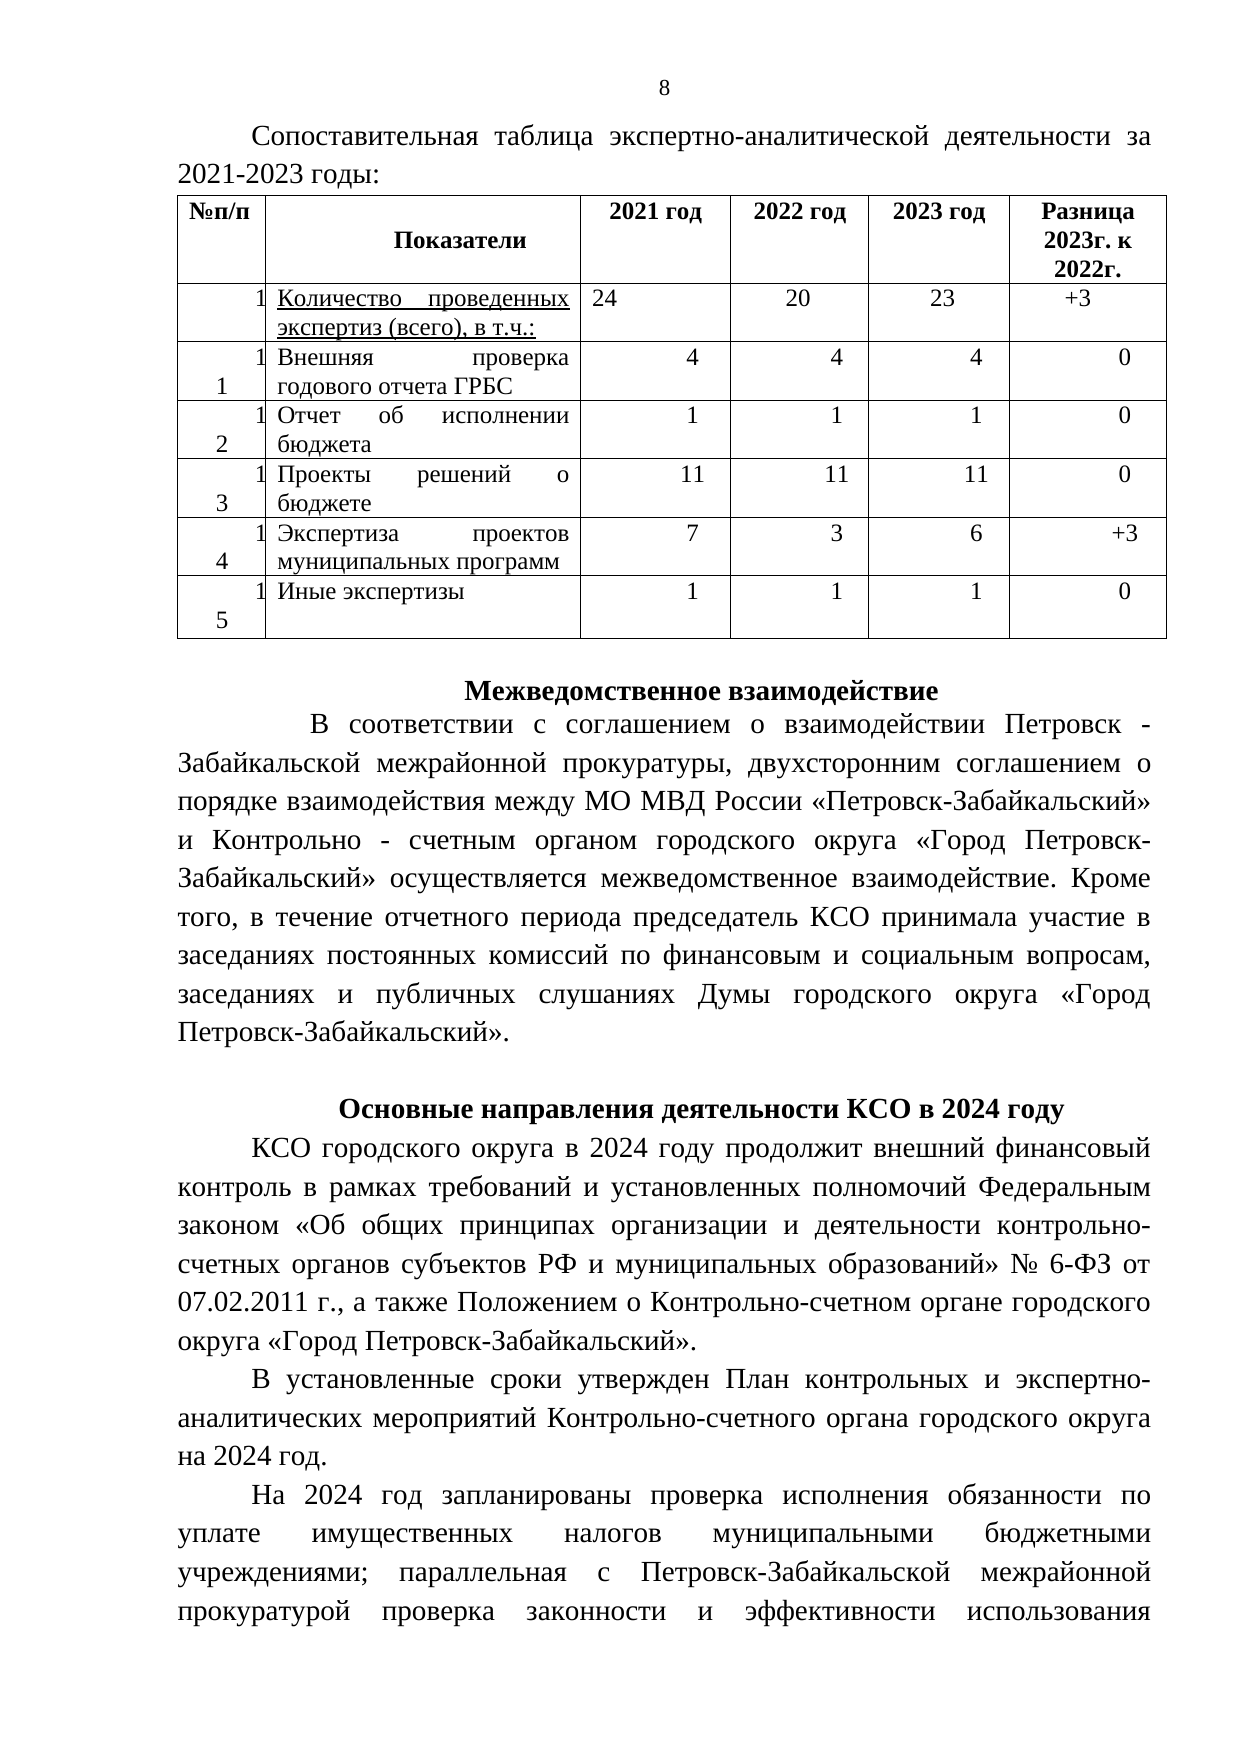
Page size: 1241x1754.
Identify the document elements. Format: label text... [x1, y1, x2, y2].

table_cell 13 [178, 459, 265, 517]
table_cell 4 [731, 342, 868, 399]
text Межведомственное взаимодействие [177, 673, 1152, 706]
table_cell 0 [1010, 401, 1166, 458]
table_cell Иные экспертизы [266, 576, 580, 638]
table_header 2021 год [581, 196, 730, 282]
table_cell 1 [869, 576, 1009, 638]
table_cell 1 [178, 284, 265, 341]
table_cell 1 [869, 401, 1009, 458]
table_cell Отчет об исполнении бюджета [266, 401, 580, 458]
table_cell 1 [581, 401, 730, 458]
table_cell 1 [581, 576, 730, 638]
table_header Показатели [266, 196, 580, 282]
text КСО городского округа в 2024 году продолжит внешний финансовый контроль в рамках требований и установленных полномочий Федеральным законом «Об общих принципах организации и деятельности контрольно-счетных органов субъектов РФ и муниципальных образований» № 6-ФЗ от 07.02.2011 г., а также Положением о Контрольно-счетном органе городского округа «Город Петровск-Забайкальский». [177, 1130, 1152, 1356]
table_cell 11 [178, 342, 265, 399]
text В установленные сроки утвержден План контрольных и экспертно-аналитических мероприятий Контрольно-счетного органа городского округа на 2024 год. [177, 1361, 1152, 1472]
table_cell 6 [869, 518, 1009, 575]
table_cell Внешняя проверка годового отчета ГРБС [266, 342, 580, 399]
table_cell 0 [1010, 459, 1166, 517]
table_cell 1 [731, 401, 868, 458]
table_header №п/п [178, 196, 265, 282]
table_cell Проекты решений о бюджете [266, 459, 580, 517]
table_cell 14 [178, 518, 265, 575]
table_cell 11 [731, 459, 868, 517]
table_cell +3 [1010, 284, 1166, 341]
table_cell 0 [1010, 576, 1166, 638]
table_cell 15 [178, 576, 265, 638]
table_header 2022 год [731, 196, 868, 282]
table_cell Количество проведенных экспертиз (всего), в т.ч.: [266, 284, 580, 341]
text Сопоставительная таблица экспертно-аналитической деятельности за 2021-2023 годы: [177, 118, 1152, 190]
table_cell 0 [1010, 342, 1166, 399]
table_cell 1 [731, 576, 868, 638]
table_cell 4 [869, 342, 1009, 399]
text Основные направления деятельности КСО в 2024 году [177, 1092, 1152, 1125]
table_cell 20 [731, 284, 868, 341]
table_cell 23 [869, 284, 1009, 341]
table_header 2023 год [869, 196, 1009, 282]
table_cell 4 [581, 342, 730, 399]
table_cell 11 [581, 459, 730, 517]
table_cell +3 [1010, 518, 1166, 575]
table_header Разница 2023г. к 2022г. [1010, 196, 1166, 282]
table_cell 7 [581, 518, 730, 575]
table_cell Экспертиза проектов муниципальных программ [266, 518, 580, 575]
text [177, 1477, 1152, 1626]
table_cell 11 [869, 459, 1009, 517]
text В соответствии с соглашением о взаимодействии Петровск - Забайкальской межрайонной прокуратуры, двухсторонним соглашением о порядке взаимодействия между МО МВД России «Петровск-Забайкальский» и Контрольно - счетным органом городского округа «Город Петровск-Забайкальский» осуществляется межведомственное взаимодействие. Кроме того, в течение отчетного периода председатель КСО принимала участие в заседаниях постоянных комиссий по финансовым и социальным вопросам, заседаниях и публичных слушаниях Думы городского округа «Город Петровск-Забайкальский». [177, 706, 1152, 1048]
table_cell 3 [731, 518, 868, 575]
table_cell 24 [581, 284, 730, 341]
table_cell 12 [178, 401, 265, 458]
